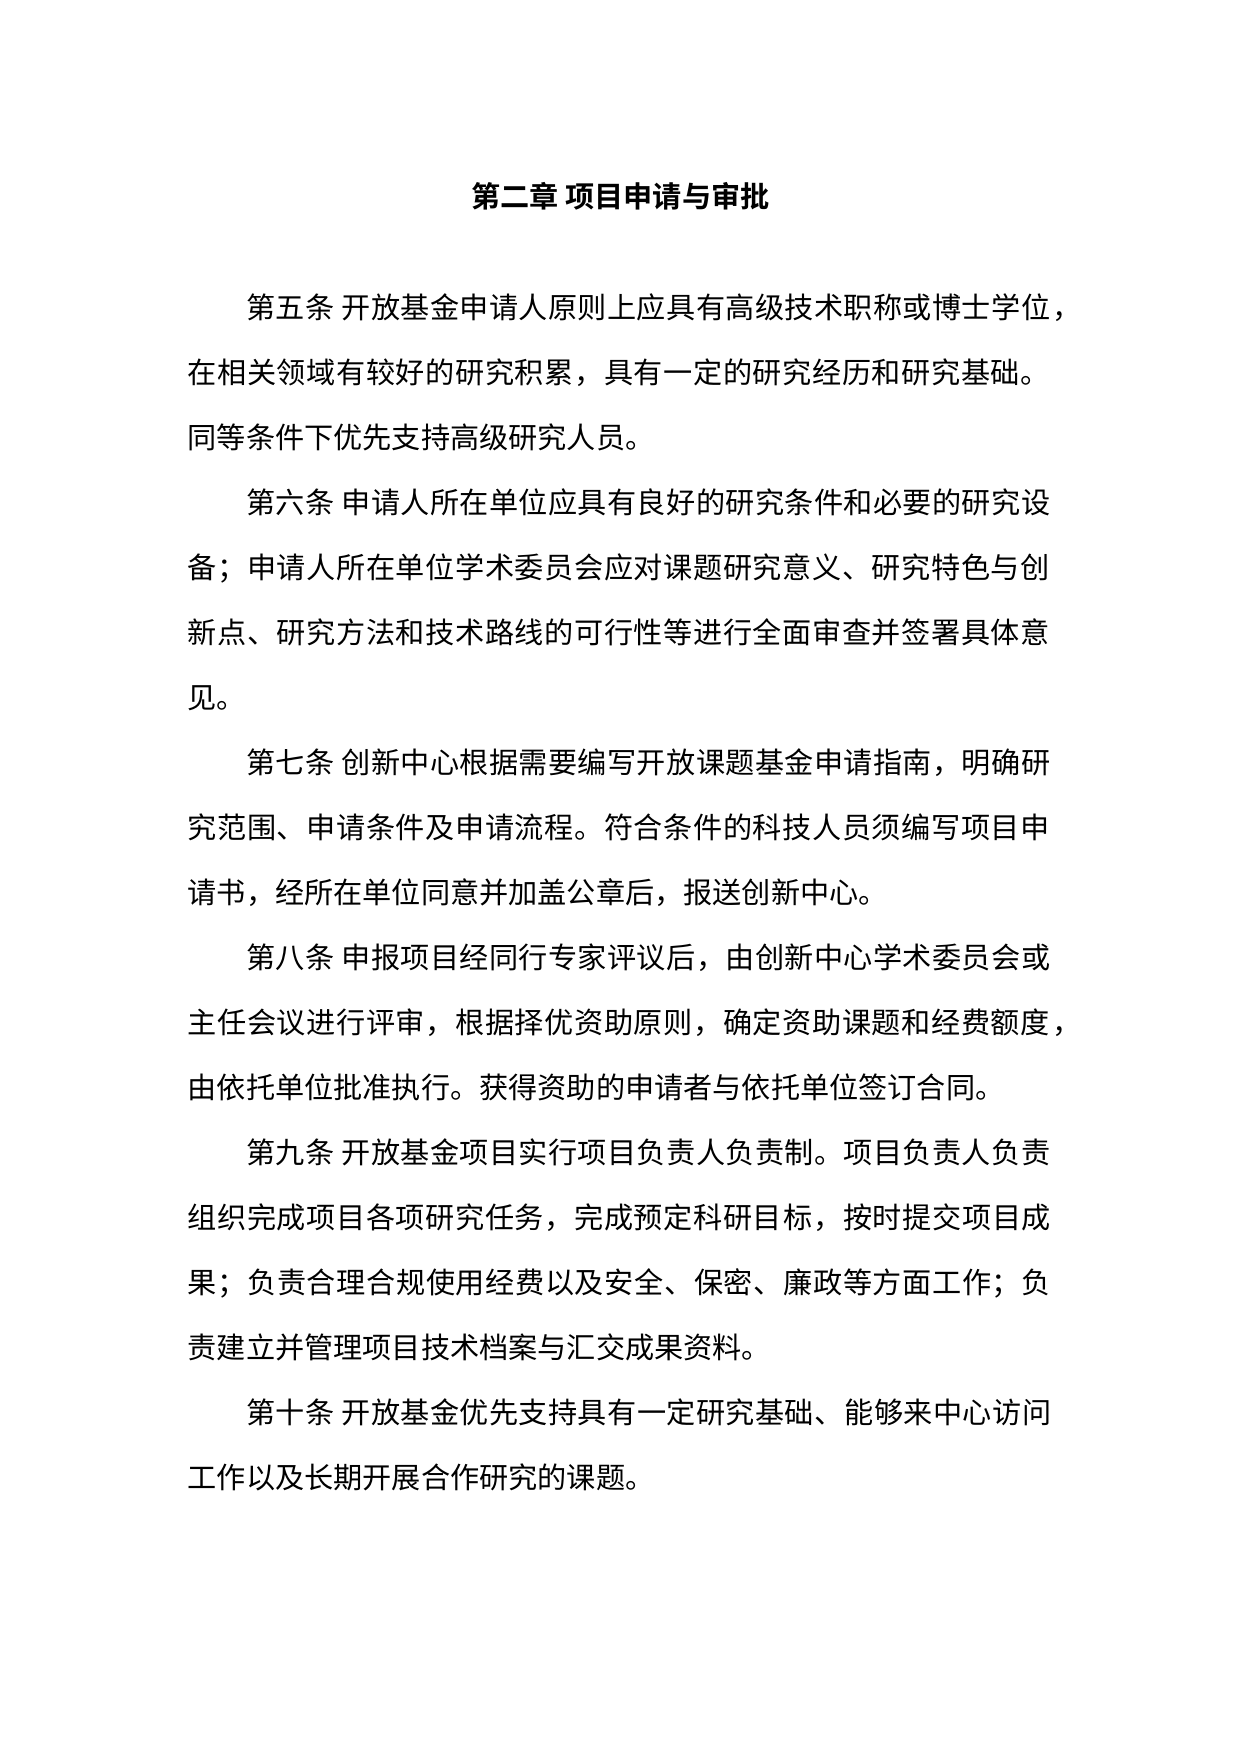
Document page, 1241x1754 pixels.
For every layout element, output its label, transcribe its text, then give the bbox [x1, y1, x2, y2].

text 第六条 申请人所在单位应具有良好的研究条件和必要的研究设备；申请人所在单位学术委员会应对课题研究意义、研究特色与创新点、研究方法和技术路线的可行性等进行全面审查并签署具体意见。 [187, 468, 1053, 728]
text 第七条 创新中心根据需要编写开放课题基金申请指南，明确研究范围、申请条件及申请流程。符合条件的科技人员须编写项目申请书，经所在单位同意并加盖公章后，报送创新中心。 [187, 728, 1053, 923]
text 第八条 申报项目经同行专家评议后，由创新中心学术委员会或主任会议进行评审，根据择优资助原则，确定资助课题和经费额度，由依托单位批准执行。获得资助的申请者与依托单位签订合同。 [187, 923, 1053, 1118]
text 第五条 开放基金申请人原则上应具有高级技术职称或博士学位，在相关领域有较好的研究积累，具有一定的研究经历和研究基础。同等条件下优先支持高级研究人员。 [187, 273, 1053, 468]
text 第十条 开放基金优先支持具有一定研究基础、能够来中心访问工作以及长期开展合作研究的课题。 [187, 1378, 1053, 1508]
subtitle 第二章 项目申请与审批 [187, 162, 1053, 227]
text 第九条 开放基金项目实行项目负责人负责制。项目负责人负责组织完成项目各项研究任务，完成预定科研目标，按时提交项目成果；负责合理合规使用经费以及安全、保密、廉政等方面工作；负责建立并管理项目技术档案与汇交成果资料。 [187, 1118, 1053, 1378]
